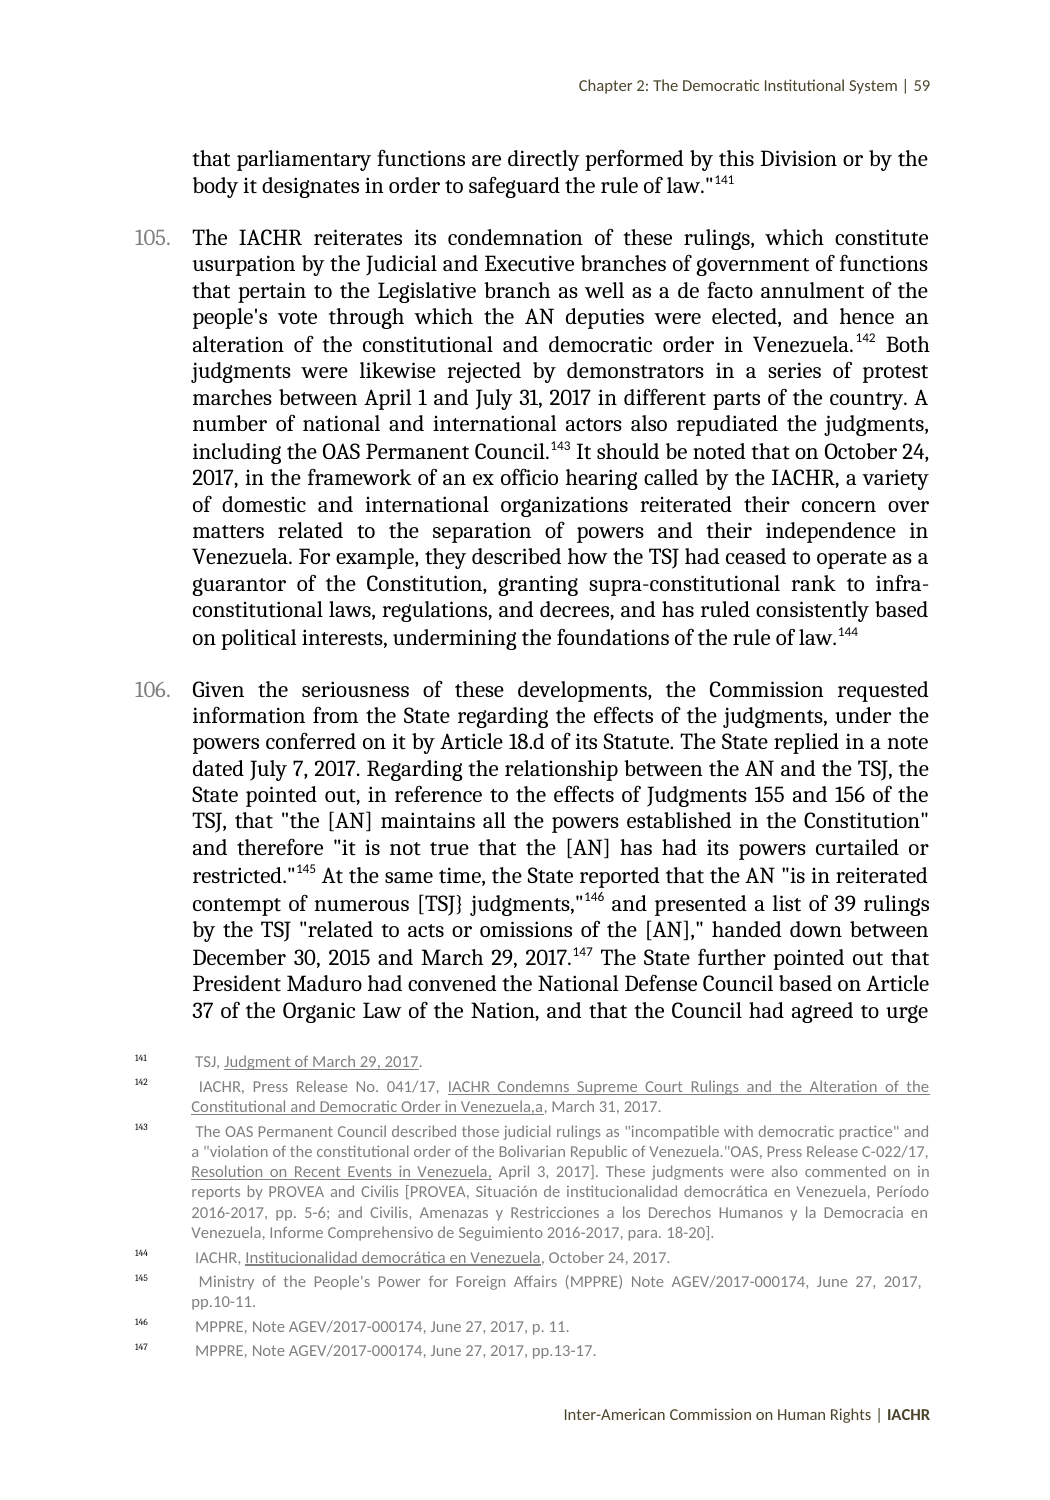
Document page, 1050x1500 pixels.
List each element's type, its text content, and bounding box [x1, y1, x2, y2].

list For its part, Judgment Nº 156 ruled on the action for interpretation of Article 33 of the Organic Law for Hydrocarbons, brought by Corporación Venezolana del Petróleo. The ruling granted the Executive broad powers in respect of oil and gas and concluded that "for as long as the National Assembly remains in contempt and its actions invalid, this Constitutional Division shall guarantee that parliamentary functions are directly performed by this Division or by the body it designates in order to safeguard the rule of law." [135, 145, 930, 200]
list The IACHR reiterates its condemnation of these rulings, which constitute usurpation by the Judicial and Executive branches of government of functions that pertain to the Legislative branch as well as a de facto annulment of the people's vote through which the AN deputies were elected, and hence an alteration of the constitutional and democratic order in Venezuela. Both judgments were likewise rejected by demonstrators in a series of protest marches between April 1 and July 31, 2017 in different parts of the country. A number of national and international actors also repudiated the judgments, including the OAS Permanent Council. It should be noted that on October 24, 2017, in the framework of an ex officio hearing called by the IACHR, a variety of domestic and international organizations reiterated their concern over matters related to the separation of powers and their independence in Venezuela. For example, they described how the TSJ had ceased to operate as a guarantor of the Constitution, granting supra-constitutional rank to infra-constitutional laws, regulations, and decrees, and has ruled consistently based on political interests, undermining the foundations of the rule of law. [135, 225, 930, 651]
list Given the seriousness of these developments, the Commission requested information from the State regarding the effects of the judgments, under the powers conferred on it by Article 18.d of its Statute. The State replied in a note dated July 7, 2017. Regarding the relationship between the AN and the TSJ, the State pointed out, in reference to the effects of Judgments 155 and 156 of the TSJ, that "the [AN] maintains all the powers established in the Constitution" and therefore "it is not true that the [AN] has had its powers curtailed or restricted." At the same time, the State reported that the AN "is in reiterated contempt of numerous [TSJ} judgments," and presented a list of 39 rulings by the TSJ "related to acts or omissions of the [AN]," handed down between December 30, 2015 and March 29, 2017. The State further pointed out that President Maduro had convened the National Defense Council based on Article 37 of the Organic Law of the Nation, and that the Council had agreed to urge the TSJ to "expand and clarify the contents of Judgments [N] ° 155 and 156 [...]." [135, 676, 930, 1024]
